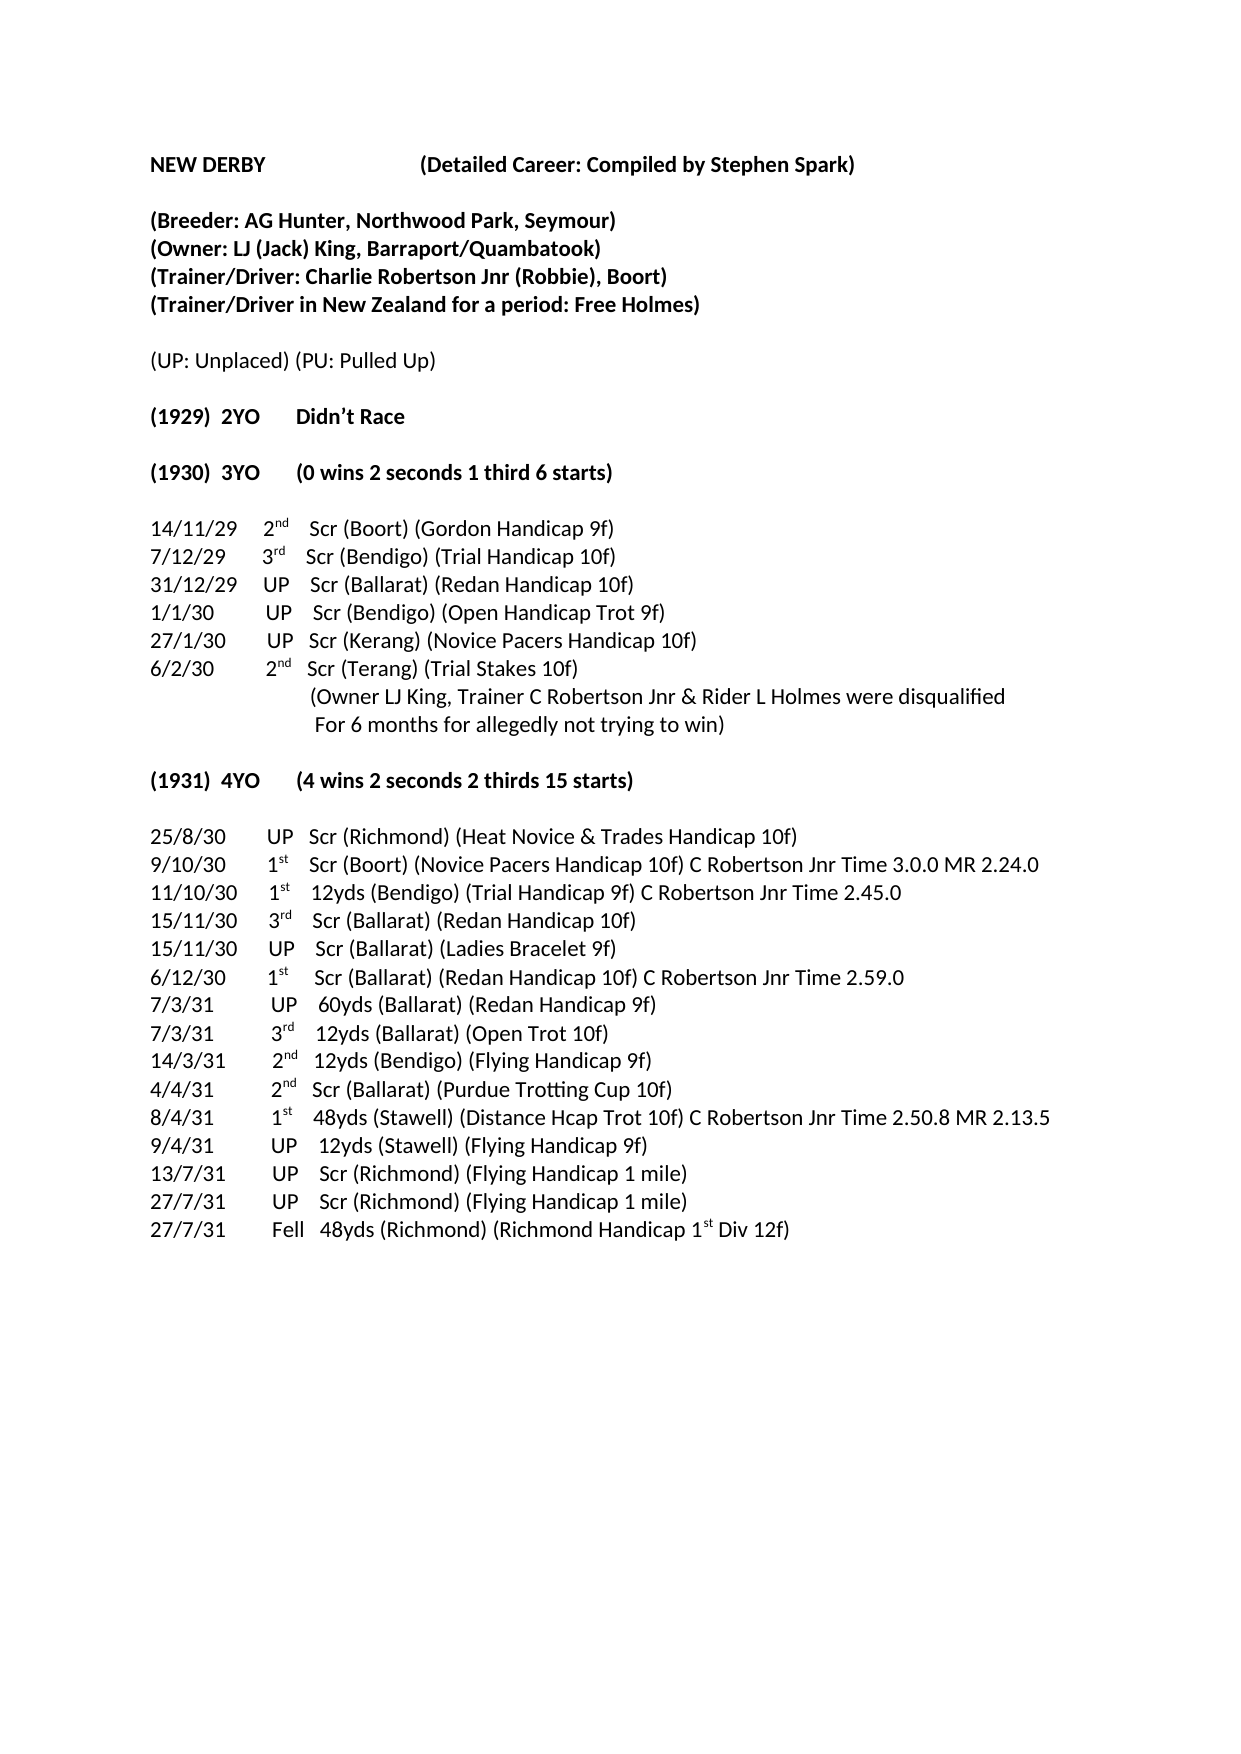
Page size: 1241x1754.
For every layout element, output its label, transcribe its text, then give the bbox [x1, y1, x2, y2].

text 9/10/30 1st Scr (Boort) (Novice Pacers Handicap 10f) C Robertson Jnr Time 3.0.0 MR 2.24.0 [150, 851, 1090, 878]
text (Owner LJ King, Trainer C Robertson Jnr & Rider L Holmes were disqualified [150, 682, 1090, 710]
text 6/12/30 1st Scr (Ballarat) (Redan Handicap 10f) C Robertson Jnr Time 2.59.0 [150, 963, 1090, 991]
text 4/4/31 2nd Scr (Ballarat) (Purdue Trotting Cup 10f) [150, 1075, 1090, 1103]
text 6/2/30 2nd Scr (Terang) (Trial Stakes 10f) [150, 654, 1090, 682]
text 8/4/31 1st 48yds (Stawell) (Distance Hcap Trot 10f) C Robertson Jnr Time 2.50.8 MR 2.13.5 [150, 1103, 1090, 1131]
text 11/10/30 1st 12yds (Bendigo) (Trial Handicap 9f) C Robertson Jnr Time 2.45.0 [150, 878, 1090, 907]
text 7/3/31 UP 60yds (Ballarat) (Redan Handicap 9f) [150, 991, 1090, 1019]
text 15/11/30 UP Scr (Ballarat) (Ladies Bracelet 9f) [150, 934, 1090, 963]
text 13/7/31 UP Scr (Richmond) (Flying Handicap 1 mile) [150, 1159, 1090, 1187]
text (Owner: LJ (Jack) King, Barraport/Quambatook) [150, 234, 1090, 262]
text (Trainer/Driver: Charlie Robertson Jnr (Robbie), Boort) [150, 262, 1090, 290]
text 27/7/31 UP Scr (Richmond) (Flying Handicap 1 mile) [150, 1187, 1090, 1215]
text 1/1/30 UP Scr (Bendigo) (Open Handicap Trot 9f) [150, 598, 1090, 626]
text 15/11/30 3rd Scr (Ballarat) (Redan Handicap 10f) [150, 907, 1090, 934]
text 7/12/29 3rd Scr (Bendigo) (Trial Handicap 10f) [150, 542, 1090, 570]
text (1930) 3YO (0 wins 2 seconds 1 third 6 starts) [150, 458, 1090, 486]
text (Breeder: AG Hunter, Northwood Park, Seymour) [150, 206, 1090, 234]
text 7/3/31 3rd 12yds (Ballarat) (Open Trot 10f) [150, 1019, 1090, 1047]
text (1929) 2YO Didn’t Race [150, 402, 1090, 430]
text 14/11/29 2nd Scr (Boort) (Gordon Handicap 9f) [150, 514, 1090, 542]
text (1931) 4YO (4 wins 2 seconds 2 thirds 15 starts) [150, 766, 1090, 794]
text 9/4/31 UP 12yds (Stawell) (Flying Handicap 9f) [150, 1131, 1090, 1159]
text NEW DERBY (Detailed Career: Compiled by Stephen Spark) [150, 150, 1090, 178]
text 25/8/30 UP Scr (Richmond) (Heat Novice & Trades Handicap 10f) [150, 822, 1090, 851]
text 31/12/29 UP Scr (Ballarat) (Redan Handicap 10f) [150, 570, 1090, 598]
text 27/7/31 Fell 48yds (Richmond) (Richmond Handicap 1st Div 12f) [150, 1215, 1090, 1243]
text 14/3/31 2nd 12yds (Bendigo) (Flying Handicap 9f) [150, 1047, 1090, 1075]
text (Trainer/Driver in New Zealand for a period: Free Holmes) [150, 290, 1090, 318]
text 27/1/30 UP Scr (Kerang) (Novice Pacers Handicap 10f) [150, 626, 1090, 654]
text For 6 months for allegedly not trying to win) [150, 710, 1090, 738]
text (UP: Unplaced) (PU: Pulled Up) [150, 346, 1090, 374]
